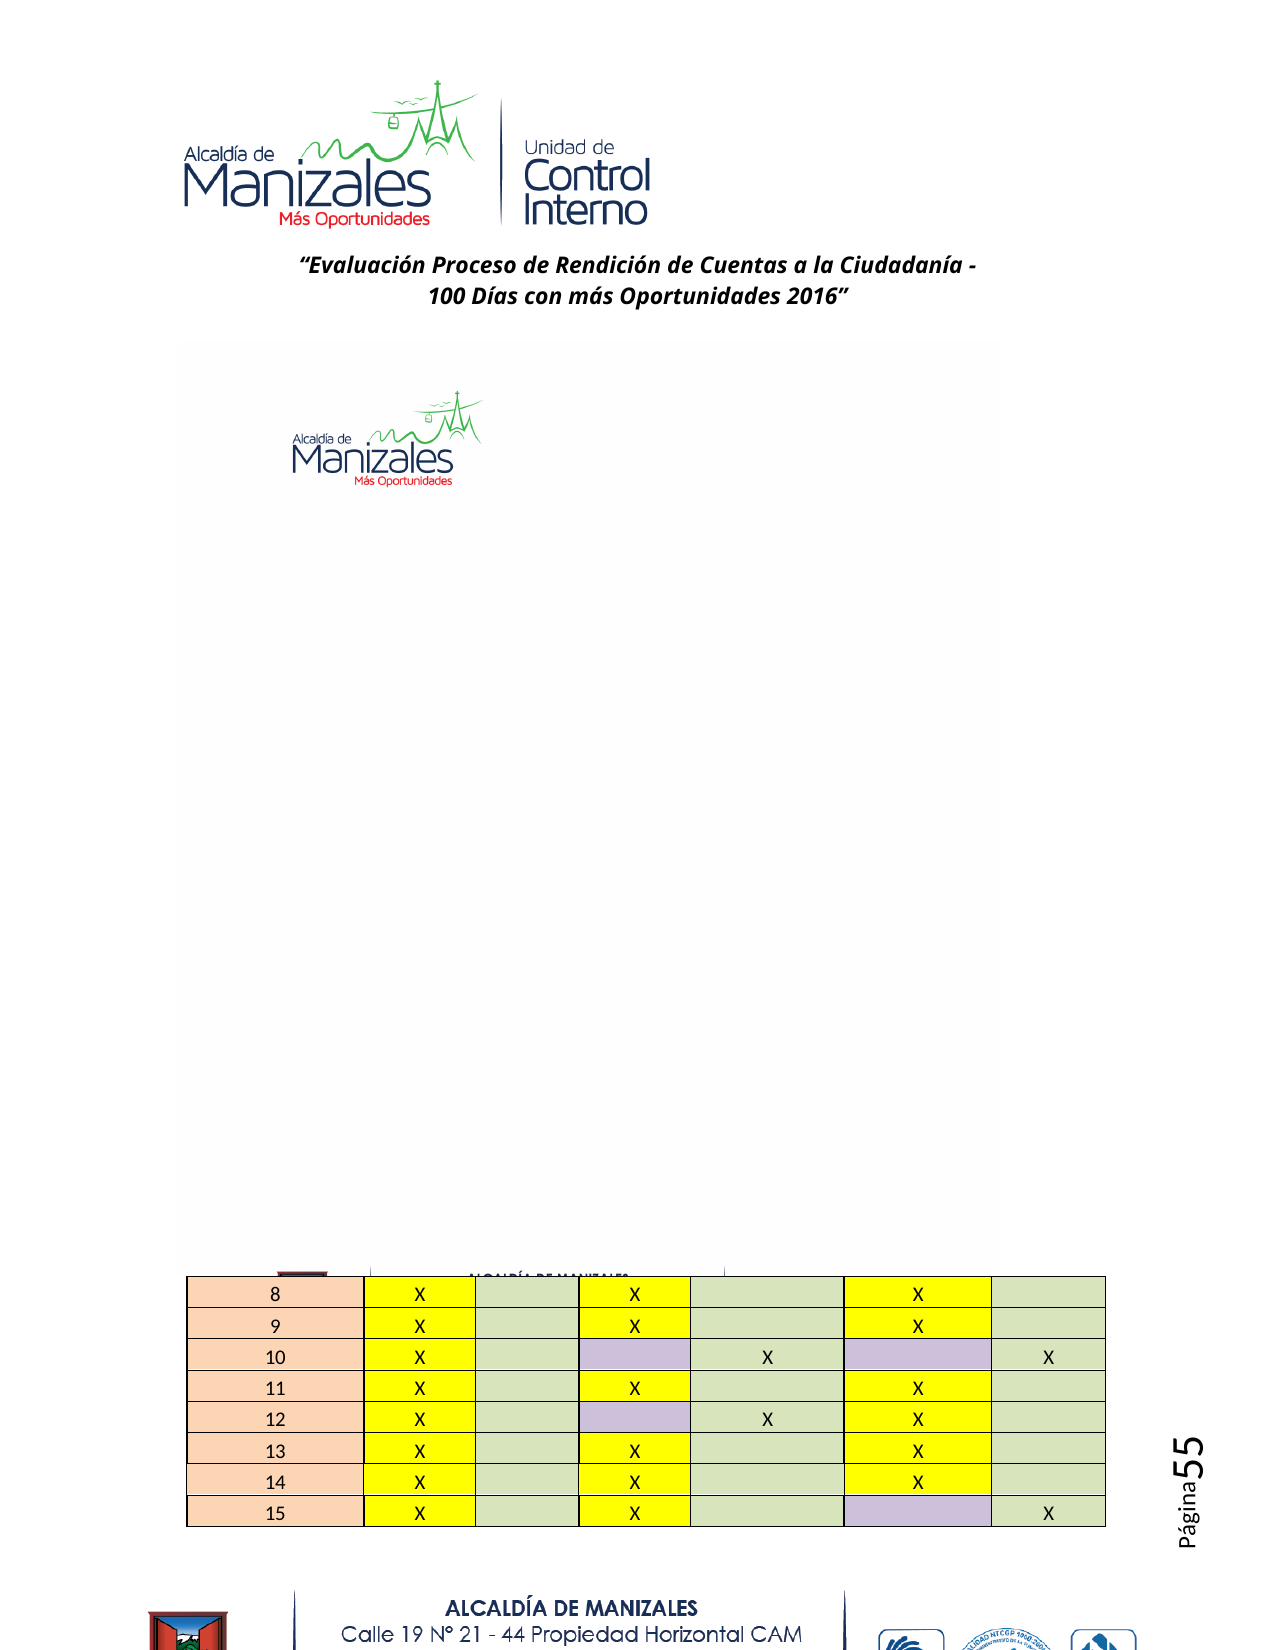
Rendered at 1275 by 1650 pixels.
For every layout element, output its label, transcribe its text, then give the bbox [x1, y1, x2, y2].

table_cell X [992, 1339, 1105, 1369]
table_cell X [845, 1277, 991, 1307]
table_cell X [580, 1308, 690, 1338]
table_cell [992, 1433, 1105, 1463]
table_cell [476, 1433, 578, 1463]
table_cell [476, 1371, 578, 1401]
table_cell X [580, 1277, 690, 1307]
table_cell [476, 1277, 578, 1307]
table_cell X [365, 1371, 475, 1401]
table_cell 13 [188, 1433, 363, 1463]
table_cell [992, 1277, 1105, 1307]
table_cell 8 [188, 1277, 363, 1307]
table_cell X [845, 1464, 991, 1494]
table_cell X [580, 1496, 690, 1526]
table_cell [691, 1464, 844, 1494]
table_cell [580, 1339, 690, 1369]
table_cell [476, 1339, 578, 1369]
table_cell [845, 1496, 991, 1526]
table_cell X [580, 1371, 690, 1401]
table_cell X [845, 1433, 991, 1463]
table_cell X [365, 1308, 475, 1338]
table_cell 10 [188, 1339, 363, 1369]
table_cell X [691, 1402, 843, 1432]
table_cell [845, 1339, 991, 1369]
table_cell [476, 1496, 578, 1526]
table_cell [992, 1308, 1105, 1338]
table_cell [476, 1308, 578, 1338]
table_cell X [691, 1339, 843, 1369]
table_cell [992, 1402, 1105, 1432]
picture [0, 1579, 1275, 1650]
table_cell 11 [188, 1371, 363, 1401]
picture [5, 1, 1275, 1342]
table_cell 14 [187, 1464, 363, 1494]
table_cell X [364, 1464, 475, 1494]
table_cell [691, 1433, 843, 1463]
table_cell X [365, 1433, 475, 1463]
table_cell [580, 1402, 690, 1432]
table_cell X [845, 1308, 991, 1338]
table_cell X [580, 1433, 690, 1463]
table_cell X [845, 1371, 991, 1401]
table_cell X [845, 1402, 991, 1432]
table_cell 12 [188, 1402, 363, 1432]
table_cell [476, 1464, 578, 1494]
table_cell [691, 1277, 843, 1307]
table_cell [691, 1371, 843, 1401]
table_cell X [365, 1496, 475, 1526]
table_cell 9 [188, 1308, 363, 1338]
table_cell X [579, 1464, 690, 1494]
table_cell [992, 1371, 1105, 1401]
table_cell X [992, 1496, 1105, 1526]
table_cell [992, 1464, 1105, 1494]
table_cell [691, 1496, 843, 1526]
table_cell [691, 1308, 843, 1338]
table_cell X [365, 1402, 475, 1432]
table_cell X [365, 1277, 475, 1307]
table_cell [476, 1402, 578, 1432]
table_cell X [365, 1339, 475, 1369]
table_cell 15 [188, 1496, 363, 1526]
